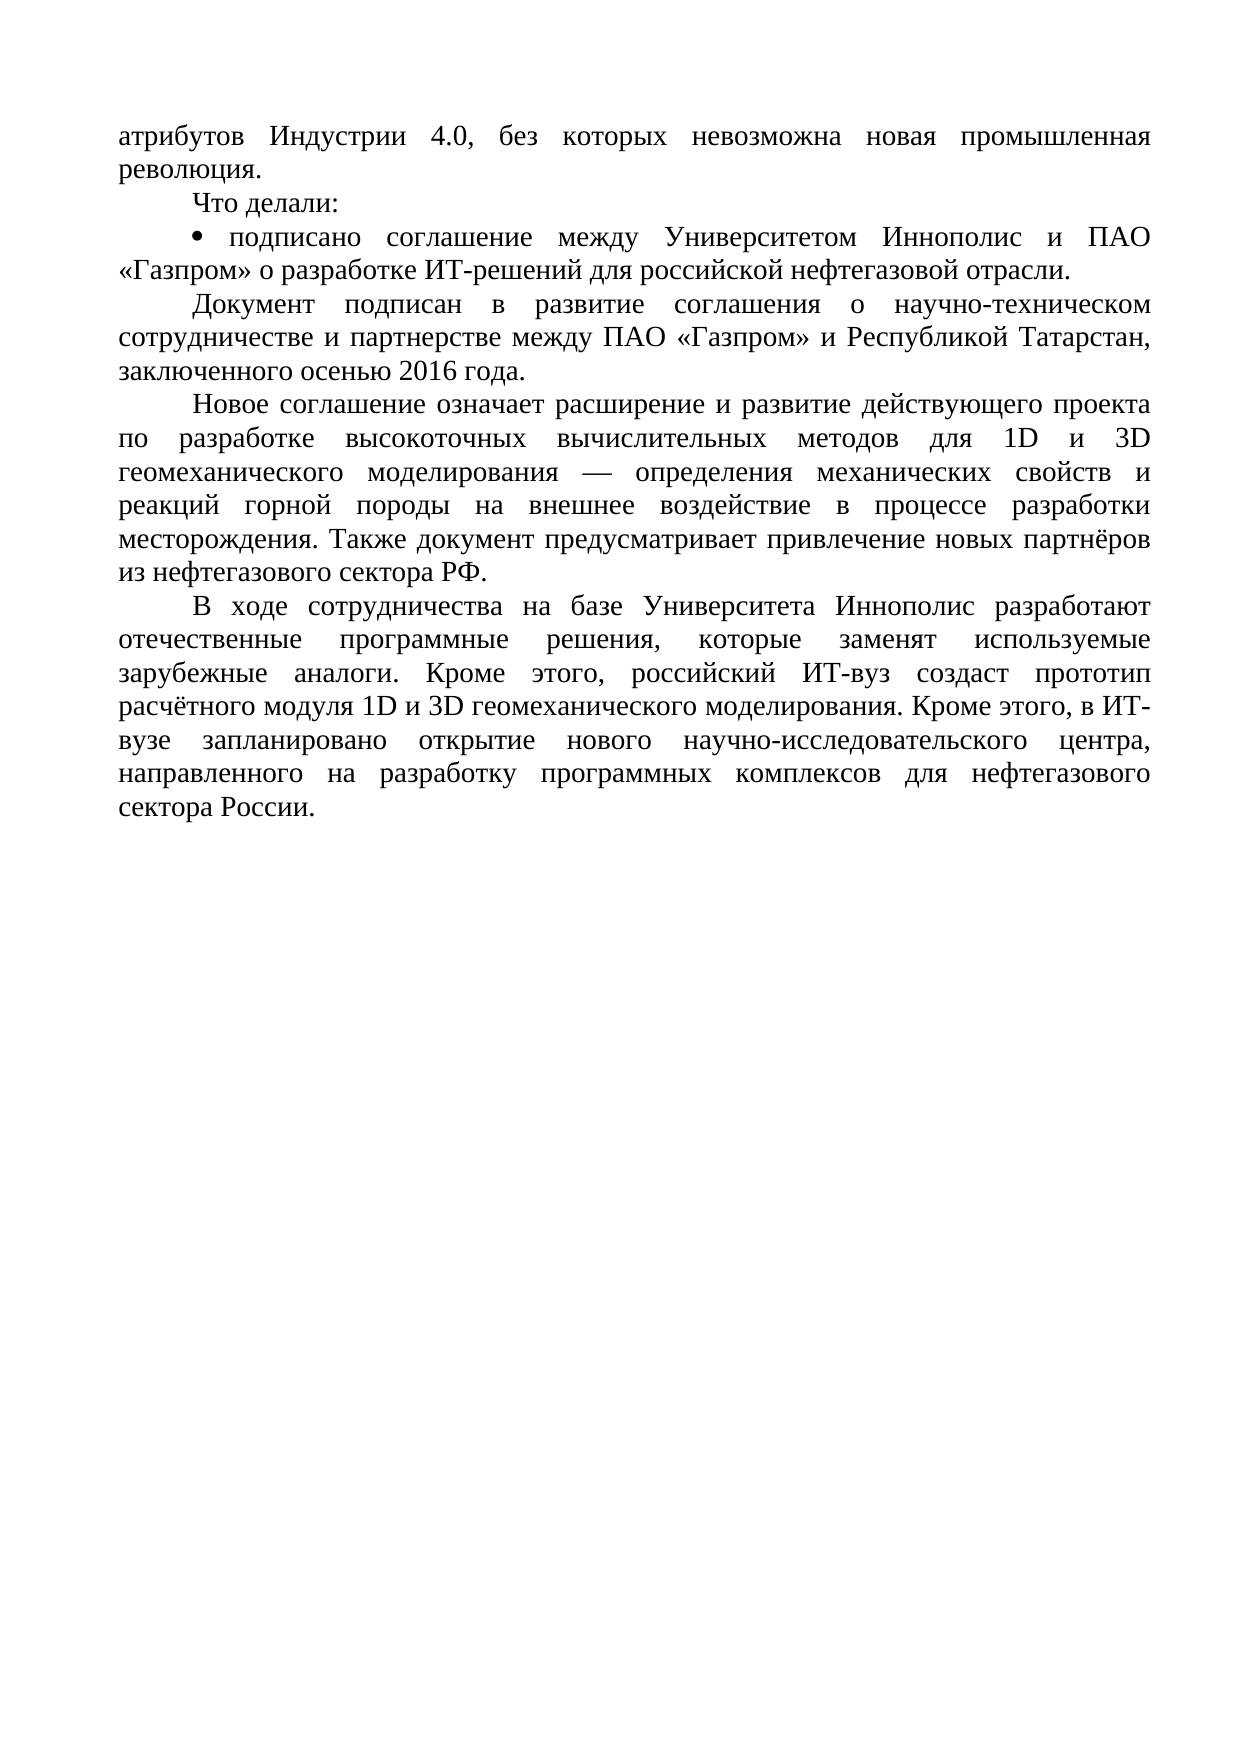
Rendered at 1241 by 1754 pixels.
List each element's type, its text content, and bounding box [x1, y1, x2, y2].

text В ходе сотрудничества на базе Университета Иннополис разработают отечественные программные решения, которые заменят используемые зарубежные аналоги. Кроме этого, российский ИТ-вуз создаст прототип расчётного модуля 1D и 3D геомеханического моделирования. Кроме этого, в ИТ-вузе запланировано открытие нового научно-исследовательского центра, направленного на разработку программных комплексов для нефтегазового сектора России. [118, 588, 1152, 823]
text Документ подписан в развитие соглашения о научно-техническом сотрудничестве и партнерстве между ПАО «Газпром» и Республикой Татарстан, заключенного осенью 2016 года. [118, 286, 1152, 387]
text Что делали: [118, 185, 1152, 219]
text Новое соглашение означает расширение и развитие действующего проекта по разработке высокоточных вычислительных методов для 1D и 3D геомеханического моделирования — определения механических свойств и реакций горной породы на внешнее воздействие в процессе разработки месторождения. Также документ предусматривает привлечение новых партнёров из нефтегазового сектора РФ. [118, 387, 1152, 588]
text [118, 118, 1152, 185]
text подписано соглашение между Университетом Иннополис и ПАО «Газпром» о разработке ИТ-решений для российской нефтегазовой отрасли. [118, 219, 1152, 286]
